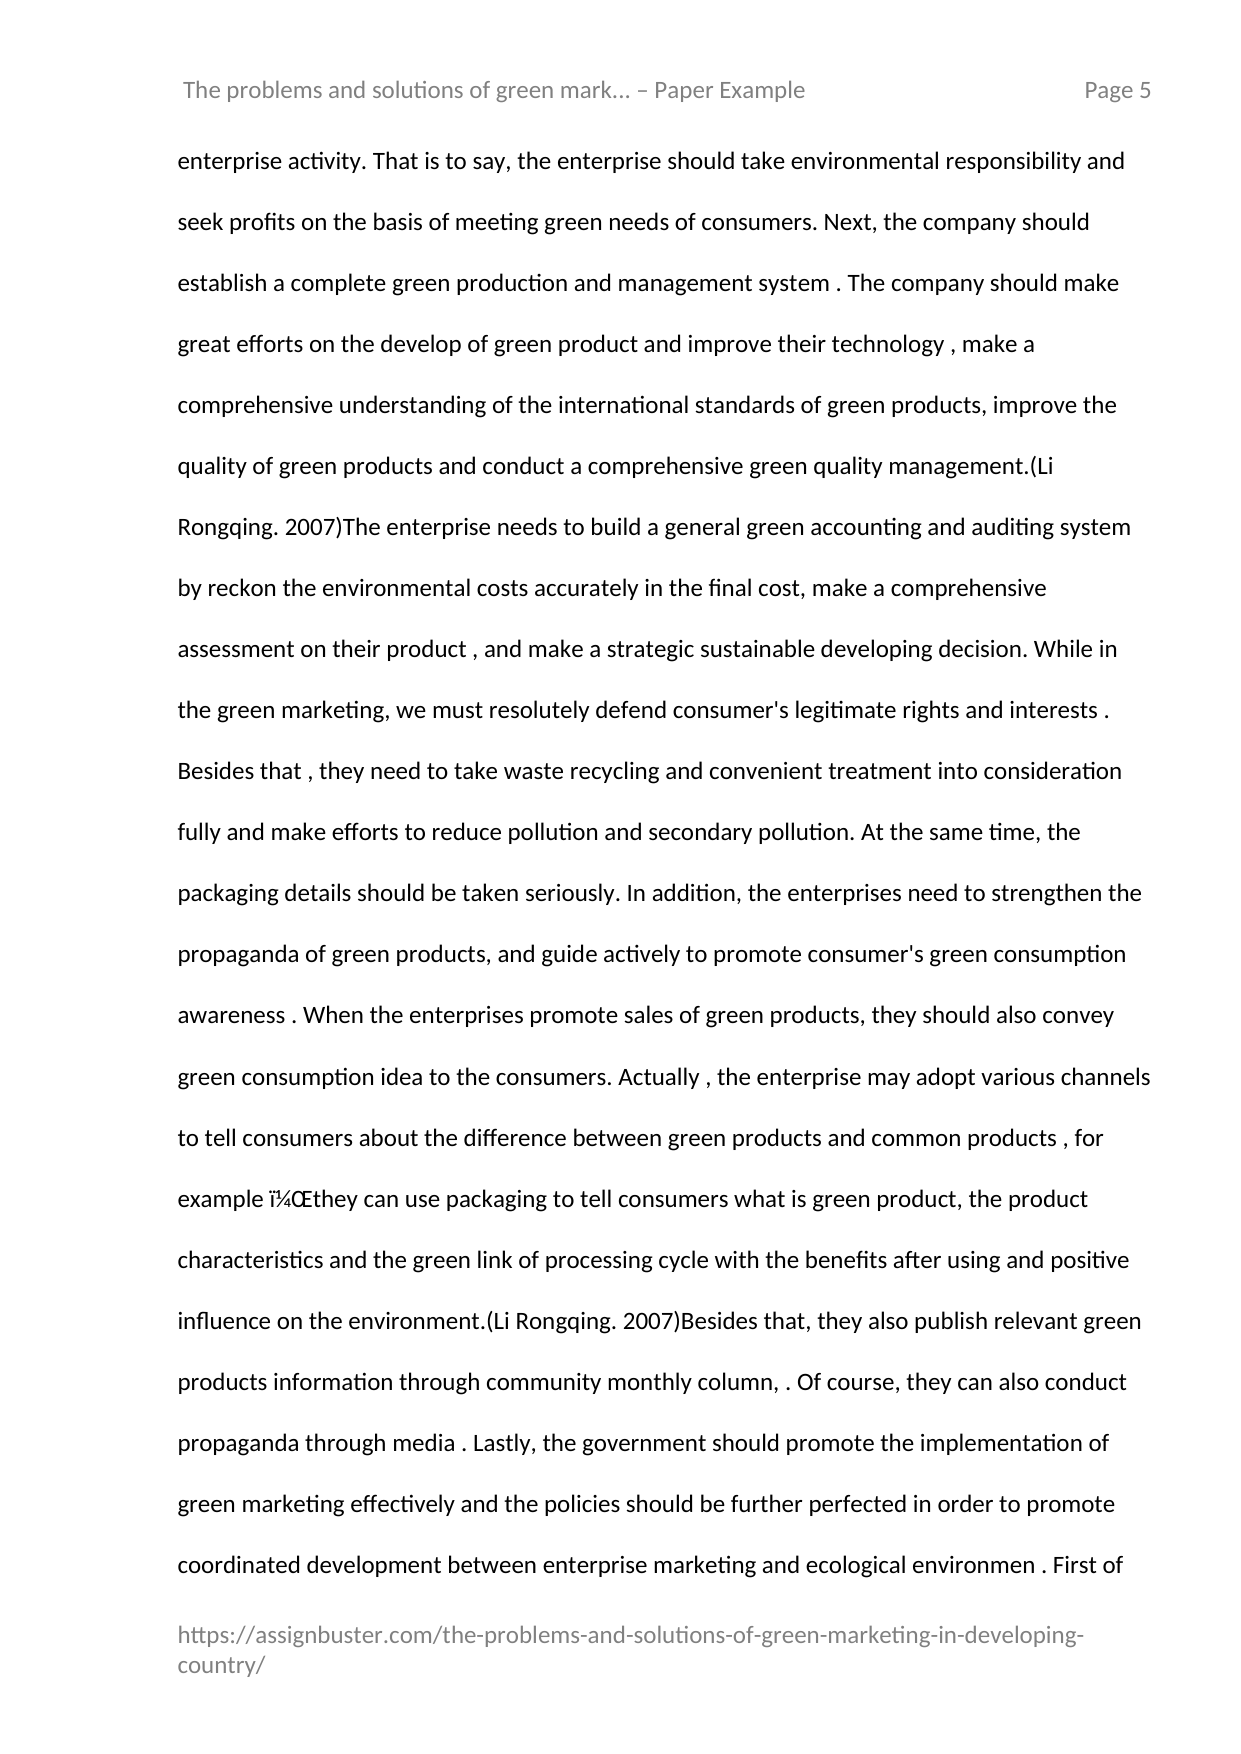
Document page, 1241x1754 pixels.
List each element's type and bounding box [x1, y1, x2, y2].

text [177, 145, 1152, 1579]
